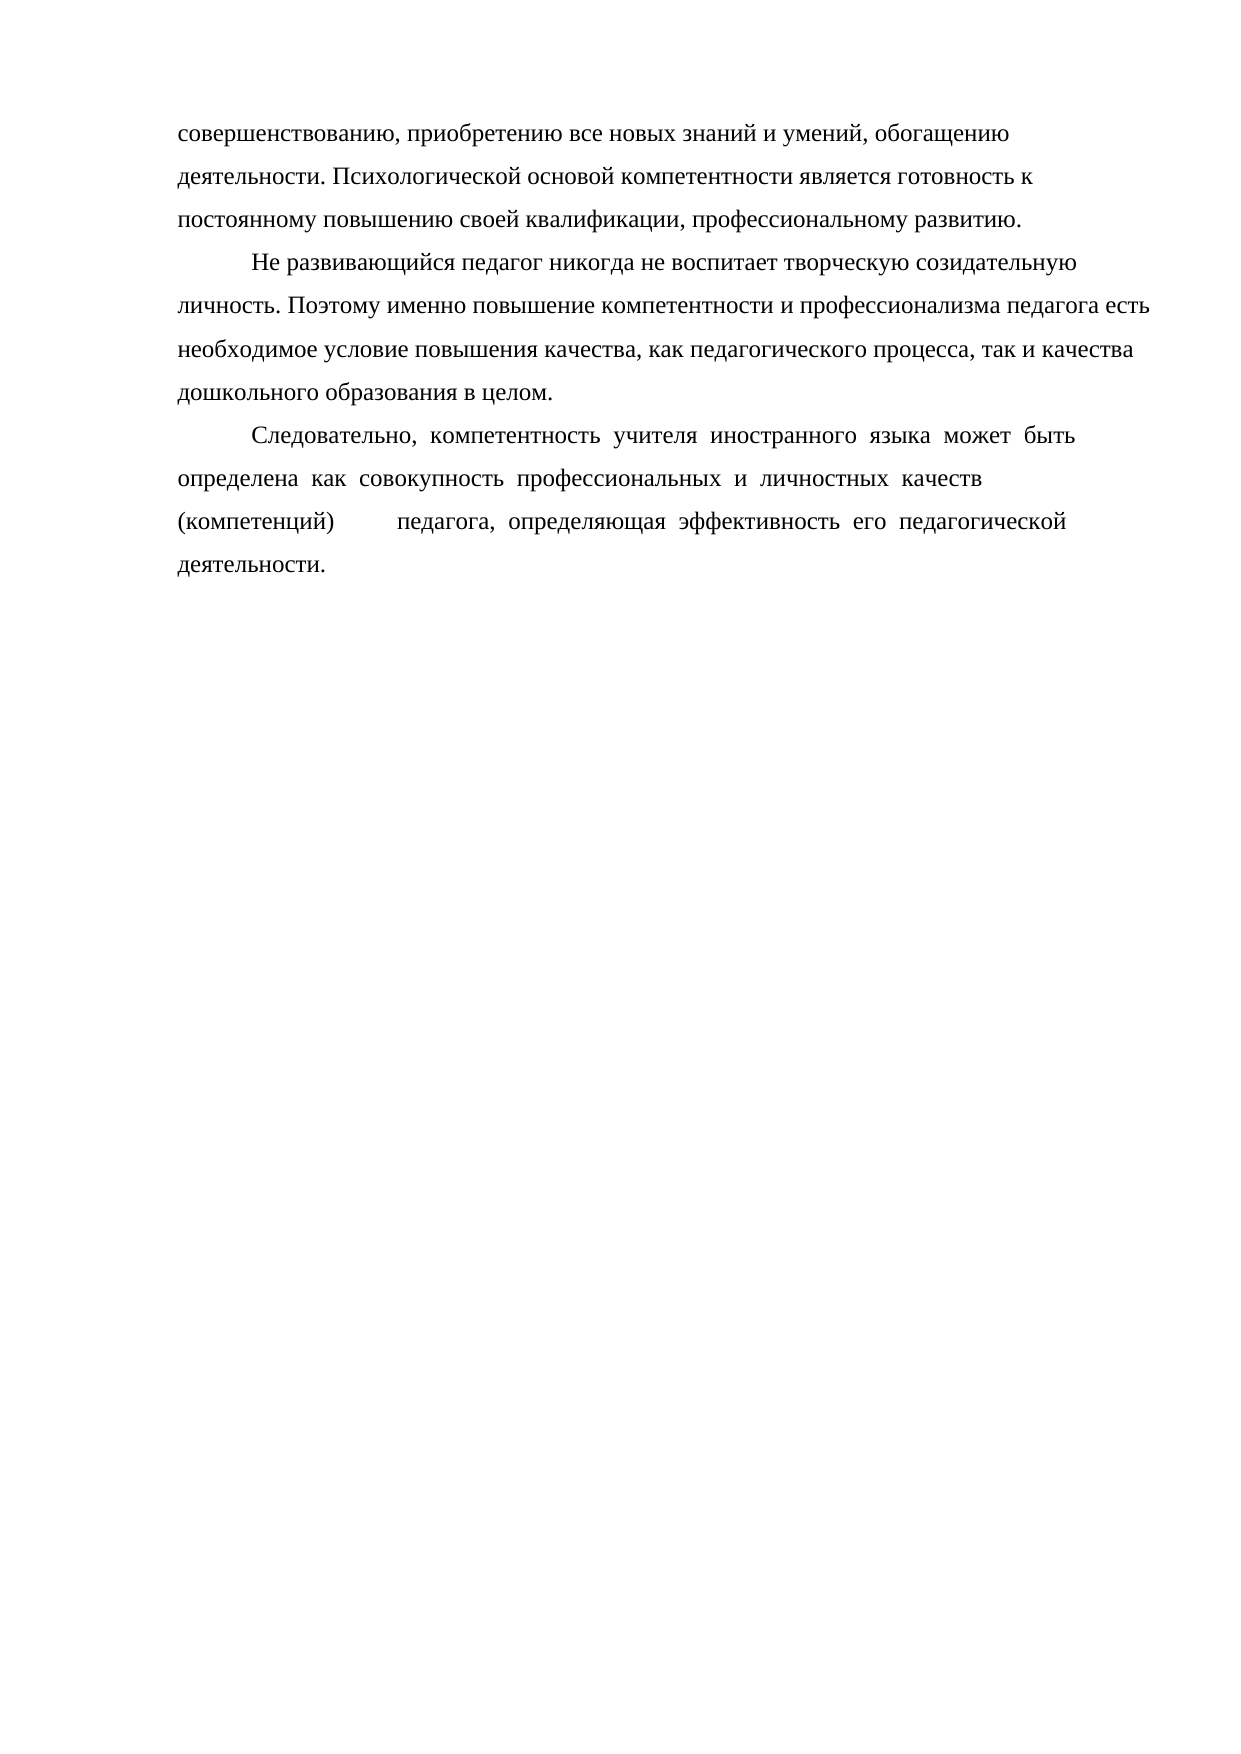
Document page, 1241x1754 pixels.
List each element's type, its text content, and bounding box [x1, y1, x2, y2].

text Не развивающийся педагог никогда не воспитает творческую созидательную личность. Поэтому именно повышение компетентности и профессионализма педагога есть необходимое условие повышения качества, как педагогического процесса, так и качества дошкольного образования в целом. [177, 247, 1152, 406]
text Следовательно, компетентность учителя иностранного языка может быть определена как совокупность профессиональных и личностных качеств (компетенций) педагога, определяющая эффективность его педагогической деятельности. [177, 420, 1152, 578]
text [177, 118, 1152, 233]
